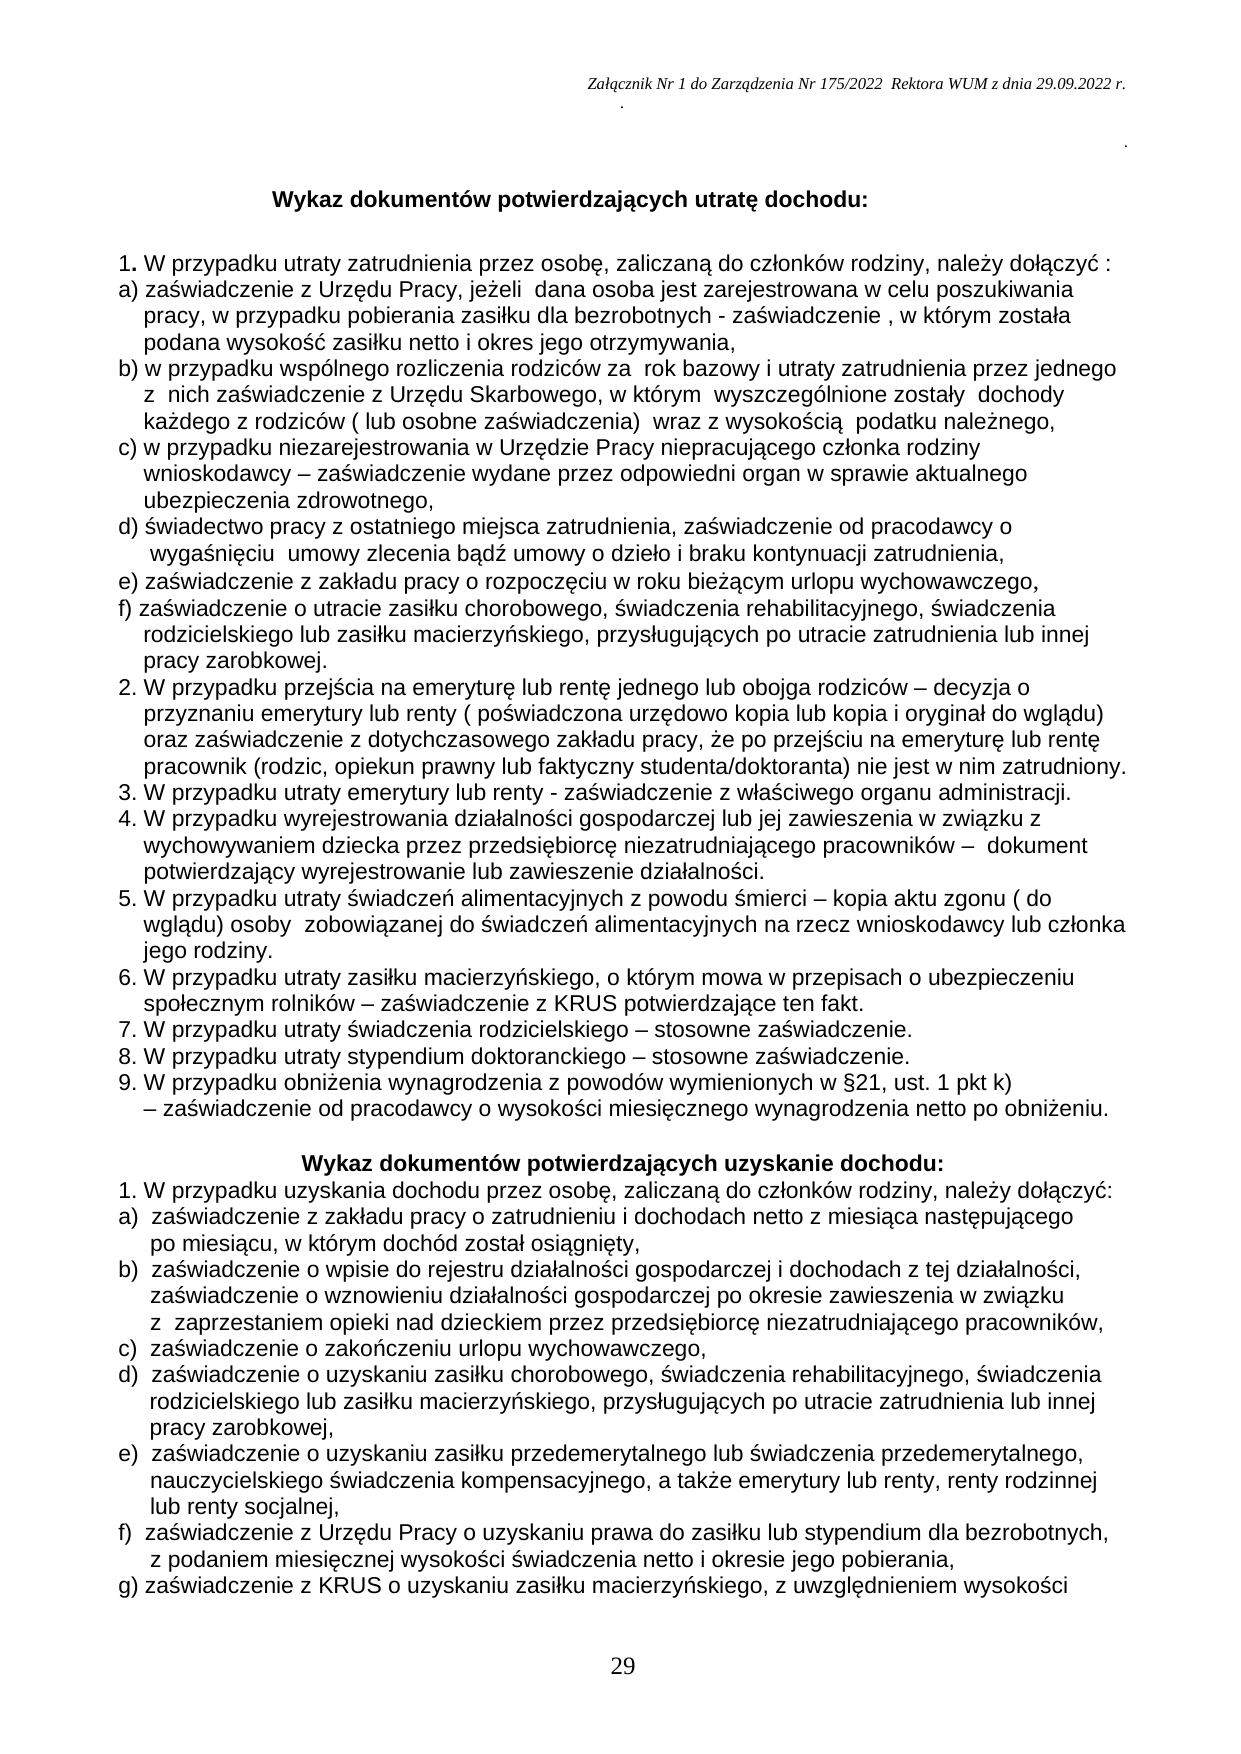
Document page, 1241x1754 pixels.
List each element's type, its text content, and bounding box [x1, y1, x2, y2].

text ubezpieczenia zdrowotnego, [118, 487, 1128, 513]
text f) zaświadczenie o utracie zasiłku chorobowego, świadczenia rehabilitacyjnego, świadczenia [118, 594, 1128, 621]
text 2. W przypadku przejścia na emeryturę lub rentę jednego lub obojga rodziców – decyzja o [118, 674, 1128, 700]
text każdego z rodziców ( lub osobne zaświadczenia) wraz z wysokością podatku należnego, [118, 408, 1128, 434]
text 6. W przypadku utraty zasiłku macierzyńskiego, o którym mowa w przepisach o ubezpieczeniu [118, 963, 1128, 990]
text d) zaświadczenie o uzyskaniu zasiłku chorobowego, świadczenia rehabilitacyjnego, świadczenia [118, 1361, 1128, 1388]
text c) w przypadku niezarejestrowania w Urzędzie Pracy niepracującego członka rodziny [118, 434, 1128, 460]
text wglądu) osoby zobowiązanej do świadczeń alimentacyjnych na rzecz wnioskodawcy lub członka [118, 911, 1128, 937]
text z nich zaświadczenie z Urzędu Skarbowego, w którym wyszczególnione zostały dochody [118, 381, 1128, 408]
text b) w przypadku wspólnego rozliczenia rodziców za rok bazowy i utraty zatrudnienia przez jednego [118, 355, 1128, 381]
text potwierdzający wyrejestrowanie lub zawieszenie działalności. [118, 858, 1128, 884]
text z podaniem miesięcznej wysokości świadczenia netto i okresie jego pobierania, [118, 1546, 1128, 1572]
text d) świadectwo pracy z ostatniego miejsca zatrudnienia, zaświadczenie od pracodawcy o [118, 513, 1128, 539]
text Wykaz dokumentów potwierdzających uzyskanie dochodu: [118, 1150, 1128, 1177]
text e) zaświadczenie o uzyskaniu zasiłku przedemerytalnego lub świadczenia przedemerytalnego, [118, 1440, 1128, 1467]
text 1. W przypadku uzyskania dochodu przez osobę, zaliczaną do członków rodziny, należy dołączyć: [118, 1177, 1128, 1203]
text wychowywaniem dziecka przez przedsiębiorcę niezatrudniającego pracowników – dokument [118, 832, 1128, 858]
text f) zaświadczenie z Urzędu Pracy o uzyskaniu prawa do zasiłku lub stypendium dla bezrobotnych, [118, 1519, 1128, 1546]
text podana wysokość zasiłku netto i okres jego otrzymywania, [118, 329, 1128, 355]
text społecznym rolników – zaświadczenie z KRUS potwierdzające ten fakt. [118, 990, 1128, 1016]
text 5. W przypadku utraty świadczeń alimentacyjnych z powodu śmierci – kopia aktu zgonu ( do [118, 884, 1128, 911]
text a) zaświadczenie z Urzędu Pracy, jeżeli dana osoba jest zarejestrowana w celu poszukiwania [118, 276, 1128, 302]
text b) zaświadczenie o wpisie do rejestru działalności gospodarczej i dochodach z tej działalności, [118, 1256, 1128, 1282]
text 3. W przypadku utraty emerytury lub renty - zaświadczenie z właściwego organu administracji. [118, 779, 1128, 805]
text 9. W przypadku obniżenia wynagrodzenia z powodów wymienionych w §21, ust. 1 pkt k) [118, 1069, 1128, 1095]
text c) zaświadczenie o zakończeniu urlopu wychowawczego, [118, 1335, 1128, 1361]
text g) zaświadczenie z KRUS o uzyskaniu zasiłku macierzyńskiego, z uwzględnieniem wysokości [118, 1572, 1128, 1598]
text z zaprzestaniem opieki nad dzieckiem przez przedsiębiorcę niezatrudniającego pracowników, [118, 1308, 1128, 1335]
text pracownik (rodzic, opiekun prawny lub faktyczny studenta/doktoranta) nie jest w nim zatrudniony. [118, 753, 1128, 779]
text wygaśnięciu umowy zlecenia bądź umowy o dzieło i braku kontynuacji zatrudnienia, [118, 539, 1128, 566]
text Wykaz dokumentów potwierdzających utratę dochodu: [192, 174, 1128, 212]
text rodzicielskiego lub zasiłku macierzyńskiego, przysługujących po utracie zatrudnienia lub innej [149, 1388, 1128, 1414]
text 1. W przypadku utraty zatrudnienia przez osobę, zaliczaną do członków rodziny, należy dołączyć : [118, 249, 1128, 276]
text wnioskodawcy – zaświadczenie wydane przez odpowiedni organ w sprawie aktualnego [118, 460, 1128, 487]
text przyznaniu emerytury lub renty ( poświadczona urzędowo kopia lub kopia i oryginał do wglądu) [118, 700, 1128, 726]
text – zaświadczenie od pracodawcy o wysokości miesięcznego wynagrodzenia netto po obniżeniu. [118, 1095, 1128, 1122]
text nauczycielskiego świadczenia kompensacyjnego, a także emerytury lub renty, renty rodzinnej [118, 1467, 1128, 1493]
text po miesiącu, w którym dochód został osiągnięty, [118, 1229, 1128, 1256]
text rodzicielskiego lub zasiłku macierzyńskiego, przysługujących po utracie zatrudnienia lub innej [143, 621, 1128, 647]
text 8. W przypadku utraty stypendium doktoranckiego – stosowne zaświadczenie. [118, 1043, 1128, 1069]
text pracy zarobkowej, [149, 1414, 1128, 1440]
text e) zaświadczenie z zakładu pracy o rozpoczęciu w roku bieżącym urlopu wychowawczego, [118, 566, 1128, 594]
text zaświadczenie o wznowieniu działalności gospodarczej po okresie zawieszenia w związku [118, 1282, 1128, 1308]
text oraz zaświadczenie z dotychczasowego zakładu pracy, że po przejściu na emeryturę lub rentę [118, 726, 1128, 753]
text jego rodziny. [118, 937, 1128, 963]
text 4. W przypadku wyrejestrowania działalności gospodarczej lub jej zawieszenia w związku z [118, 805, 1128, 832]
text pracy zarobkowej. [143, 647, 1128, 674]
text lub renty socjalnej, [118, 1493, 1128, 1519]
text a) zaświadczenie z zakładu pracy o zatrudnieniu i dochodach netto z miesiąca następującego [118, 1203, 1128, 1229]
text 7. W przypadku utraty świadczenia rodzicielskiego – stosowne zaświadczenie. [118, 1016, 1128, 1043]
text pracy, w przypadku pobierania zasiłku dla bezrobotnych - zaświadczenie , w którym została [118, 302, 1128, 329]
